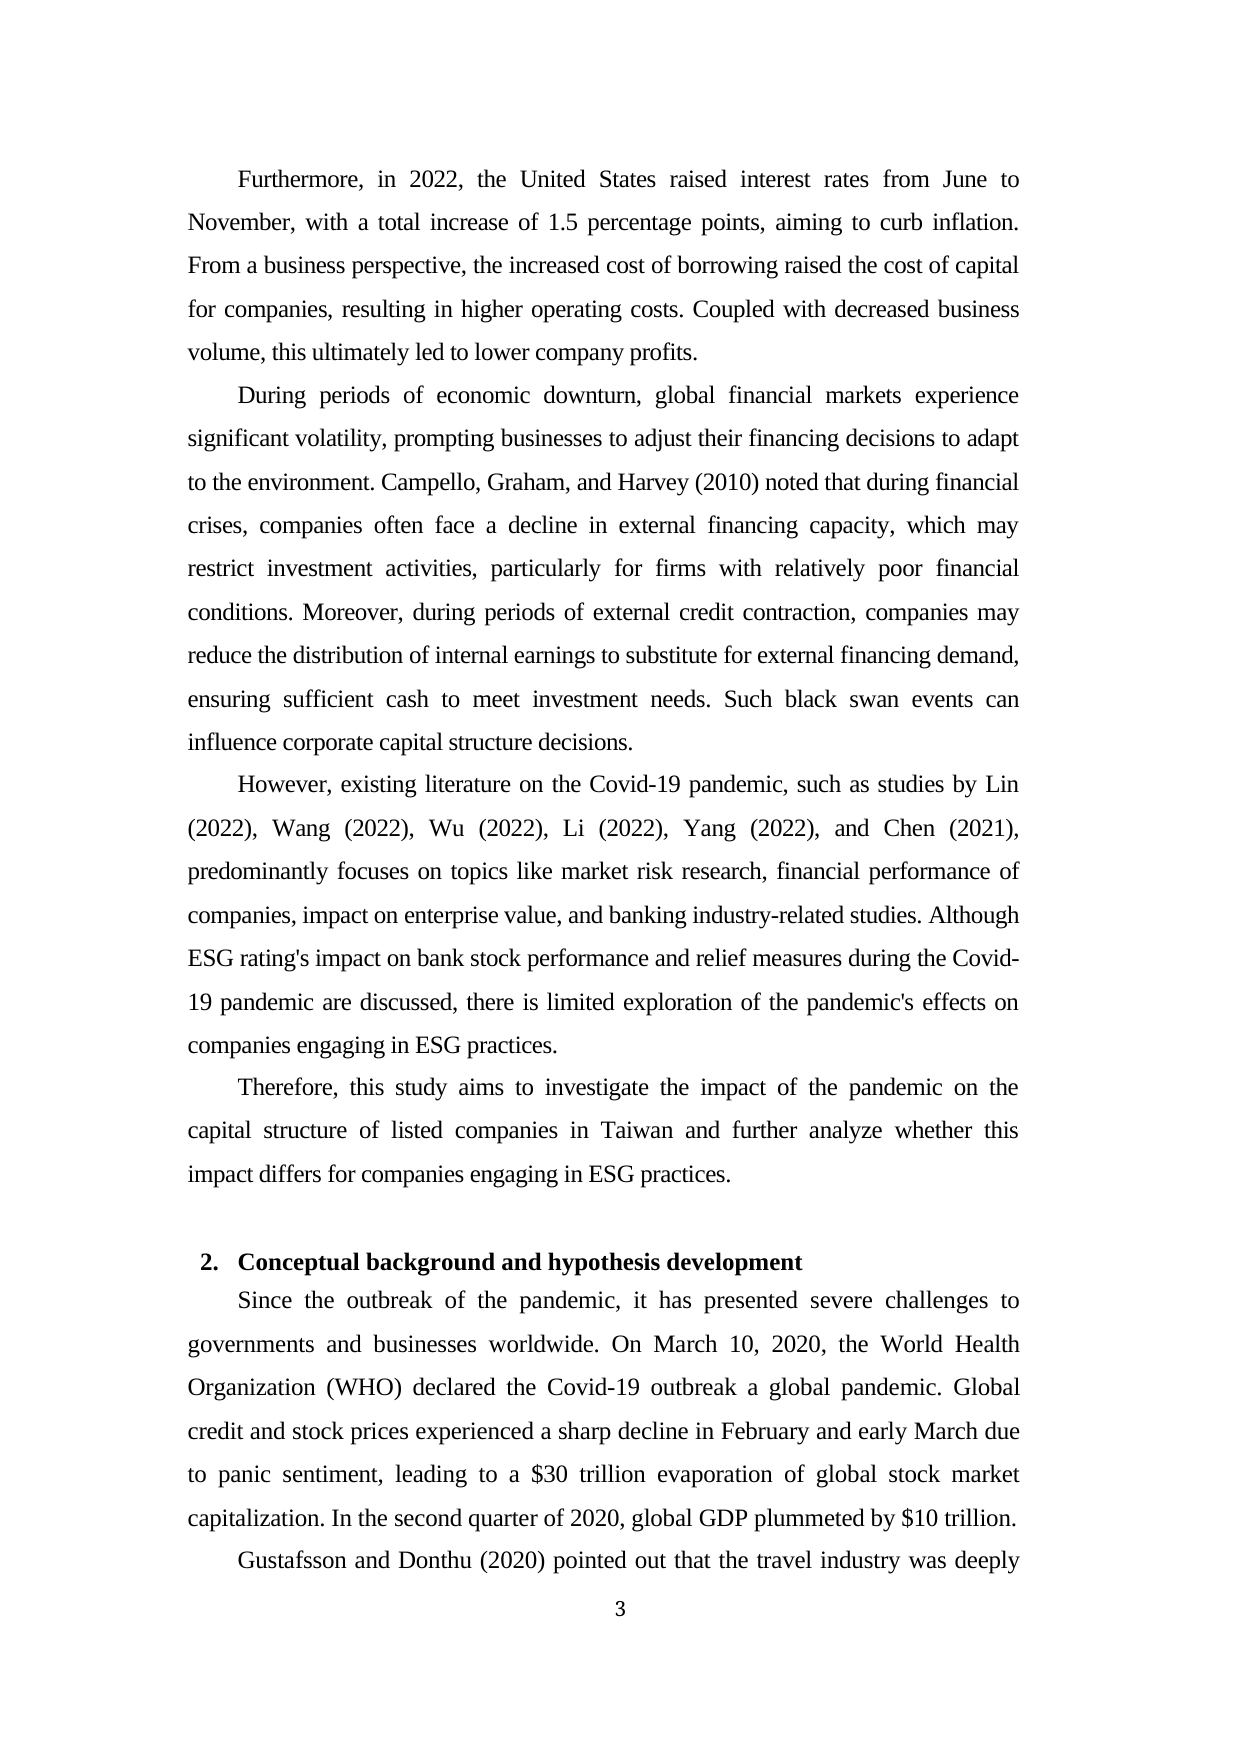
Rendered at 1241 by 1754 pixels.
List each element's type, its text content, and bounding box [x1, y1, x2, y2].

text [187, 1541, 1020, 1579]
text However, existing literature on the Covid-19 pandemic, such as studies by Lin (2022), Wang (2022), Wu (2022), Li (2022), Yang (2022), and Chen (2021), predominantly focuses on topics like market risk research, financial performance of companies, impact on enterprise value, and banking industry-related studies. Although ESG rating's impact on bank stock performance and relief measures during the Covid-19 pandemic are discussed, there is limited exploration of the pandemic's effects on companies engaging in ESG practices. [187, 765, 1020, 1063]
text Therefore, this study aims to investigate the impact of the pandemic on the capital structure of listed companies in Taiwan and further analyze whether this impact differs for companies engaging in ESG practices. [187, 1068, 1020, 1192]
text During periods of economic downturn, global financial markets experience significant volatility, prompting businesses to adjust their financing decisions to adapt to the environment. Campello, Graham, and Harvey (2010) noted that during financial crises, companies often face a decline in external financing capacity, which may restrict investment activities, particularly for firms with relatively poor financial conditions. Moreover, during periods of external credit contraction, companies may reduce the distribution of internal earnings to substitute for external financing demand, ensuring sufficient cash to meet investment needs. Such black swan events can influence corporate capital structure decisions. [187, 375, 1020, 760]
text Since the outbreak of the pandemic, it has presented severe challenges to governments and businesses worldwide. On March 10, 2020, the World Health Organization (WHO) declared the Covid-19 outbreak a global pandemic. Global credit and stock prices experienced a sharp decline in February and early March due to panic sentiment, leading to a $30 trillion evaporation of global stock market capitalization. In the second quarter of 2020, global GDP plummeted by $10 trillion. [187, 1281, 1020, 1536]
text Furthermore, in 2022, the United States raised interest rates from June to November, with a total increase of 1.5 percentage points, aiming to curb inflation. From a business perspective, the increased cost of borrowing raised the cost of capital for companies, resulting in higher operating costs. Coupled with decreased business volume, this ultimately led to lower company profits. [187, 159, 1020, 371]
list Conceptual background and hypothesis development [200, 1243, 1053, 1281]
